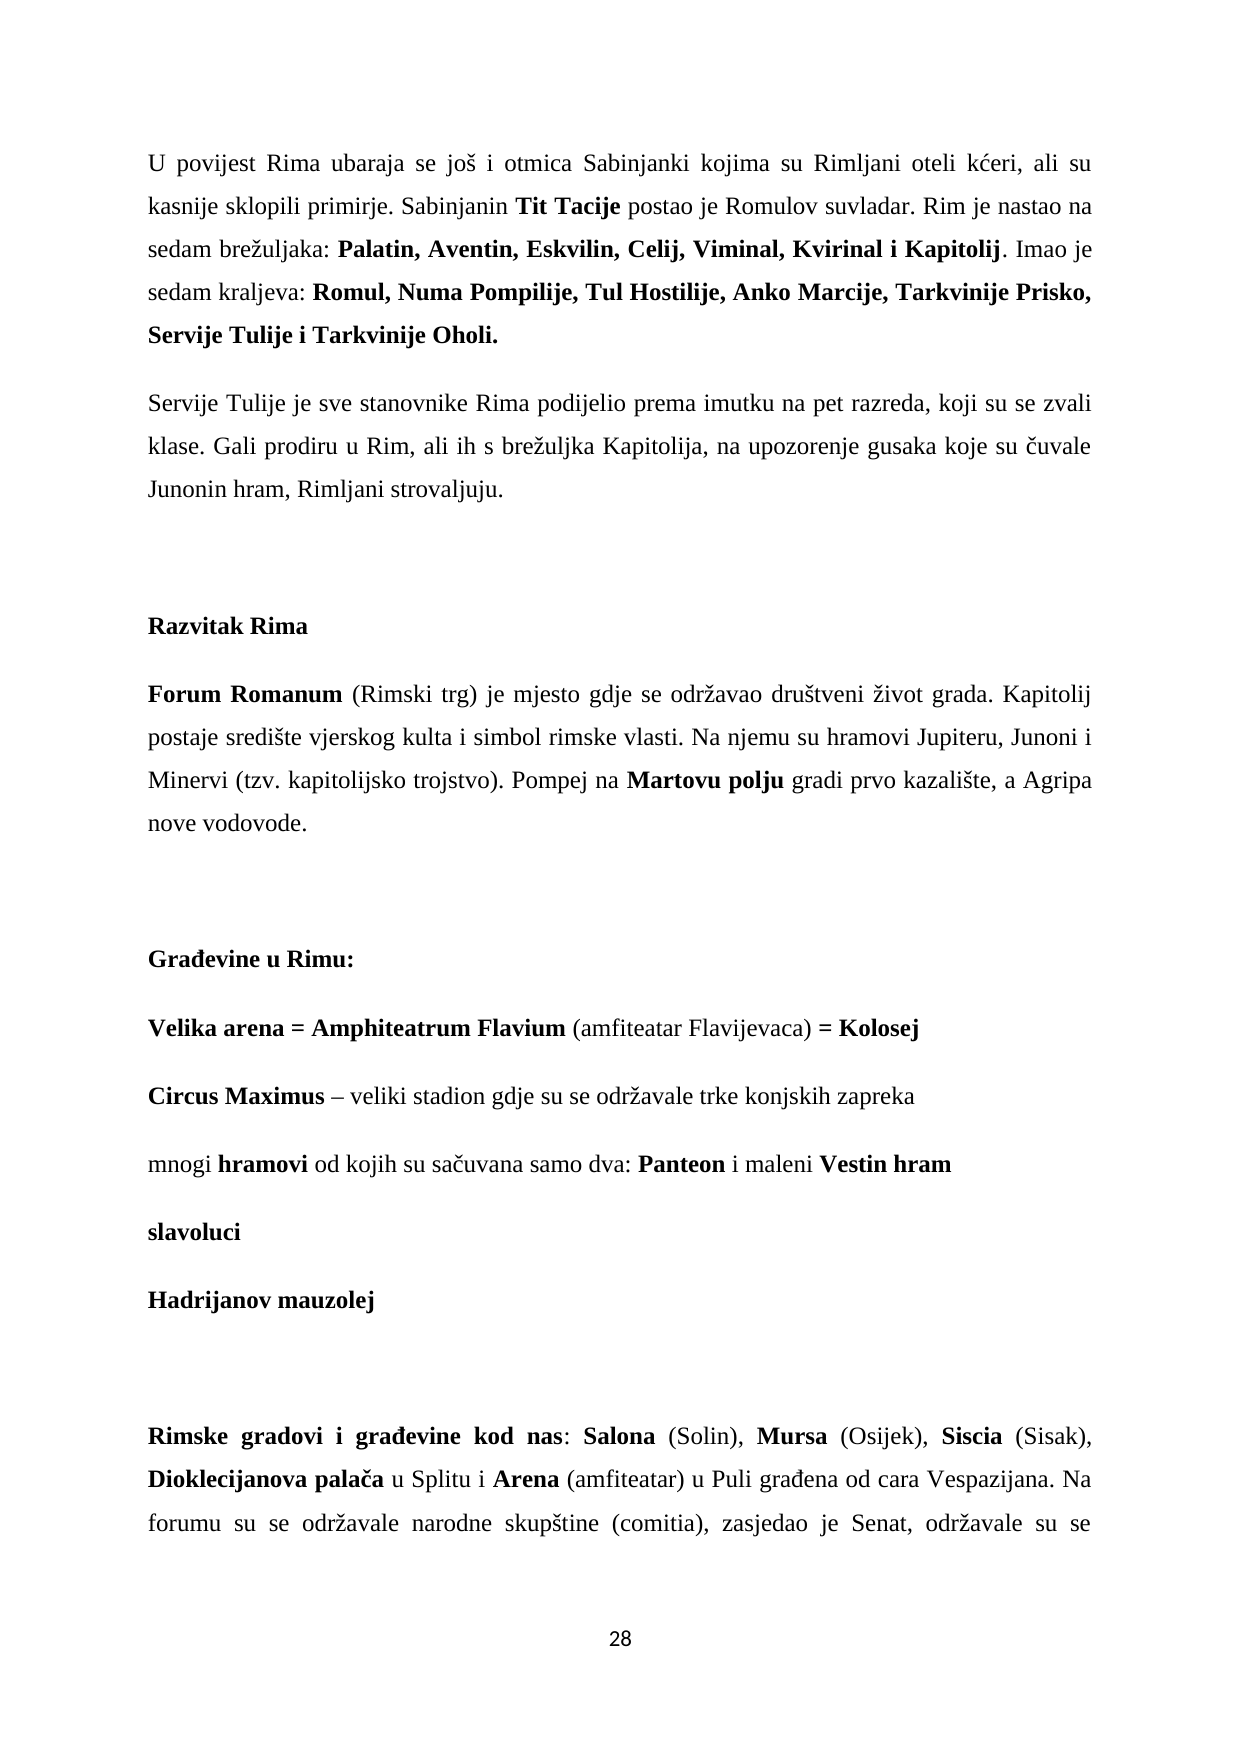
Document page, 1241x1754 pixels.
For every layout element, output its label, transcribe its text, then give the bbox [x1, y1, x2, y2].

text Servije Tulije je sve stanovnike Rima podijelio prema imutku na pet razreda, koji su se zvali klase. Gali prodiru u Rim, ali ih s brežuljka Kapitolija, na upozorenje gusaka koje su čuvale Junonin hram, Rimljani strovaljuju. [148, 388, 1093, 503]
text Razvitak Rima [148, 611, 1093, 639]
text Forum Romanum (Rimski trg) je mjesto gdje se održavao društveni život grada. Kapitolij postaje središte vjerskog kulta i simbol rimske vlasti. Na njemu su hramovi Jupiteru, Junoni i Minervi (tzv. kapitolijsko trojstvo). Pompej na Martovu polju gradi prvo kazalište, a Agripa nove vodovode. [148, 679, 1093, 837]
text slavoluci [148, 1217, 1093, 1246]
text U povijest Rima ubaraja se još i otmica Sabinjanki kojima su Rimljani oteli kćeri, ali su kasnije sklopili primirje. Sabinjanin Tit Tacije postao je Romulov suvladar. Rim je nastao na sedam brežuljaka: Palatin, Aventin, Eskvilin, Celij, Viminal, Kvirinal i Kapitolij. Imao je sedam kraljeva: Romul, Numa Pompilije, Tul Hostilije, Anko Marcije, Tarkvinije Prisko, Servije Tulije i Tarkvinije Oholi. [148, 148, 1093, 349]
text mnogi hramovi od kojih su sačuvana samo dva: Panteon i maleni Vestin hram [148, 1149, 1093, 1178]
text Građevine u Rimu: [148, 944, 1093, 973]
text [148, 1421, 1093, 1536]
text Velika arena = Amphiteatrum Flavium (amfiteatar Flavijevaca) = Kolosej [148, 1013, 1093, 1041]
text Hadrijanov mauzolej [148, 1285, 1093, 1314]
text Circus Maximus – veliki stadion gdje su se održavale trke konjskih zapreka [148, 1081, 1093, 1109]
